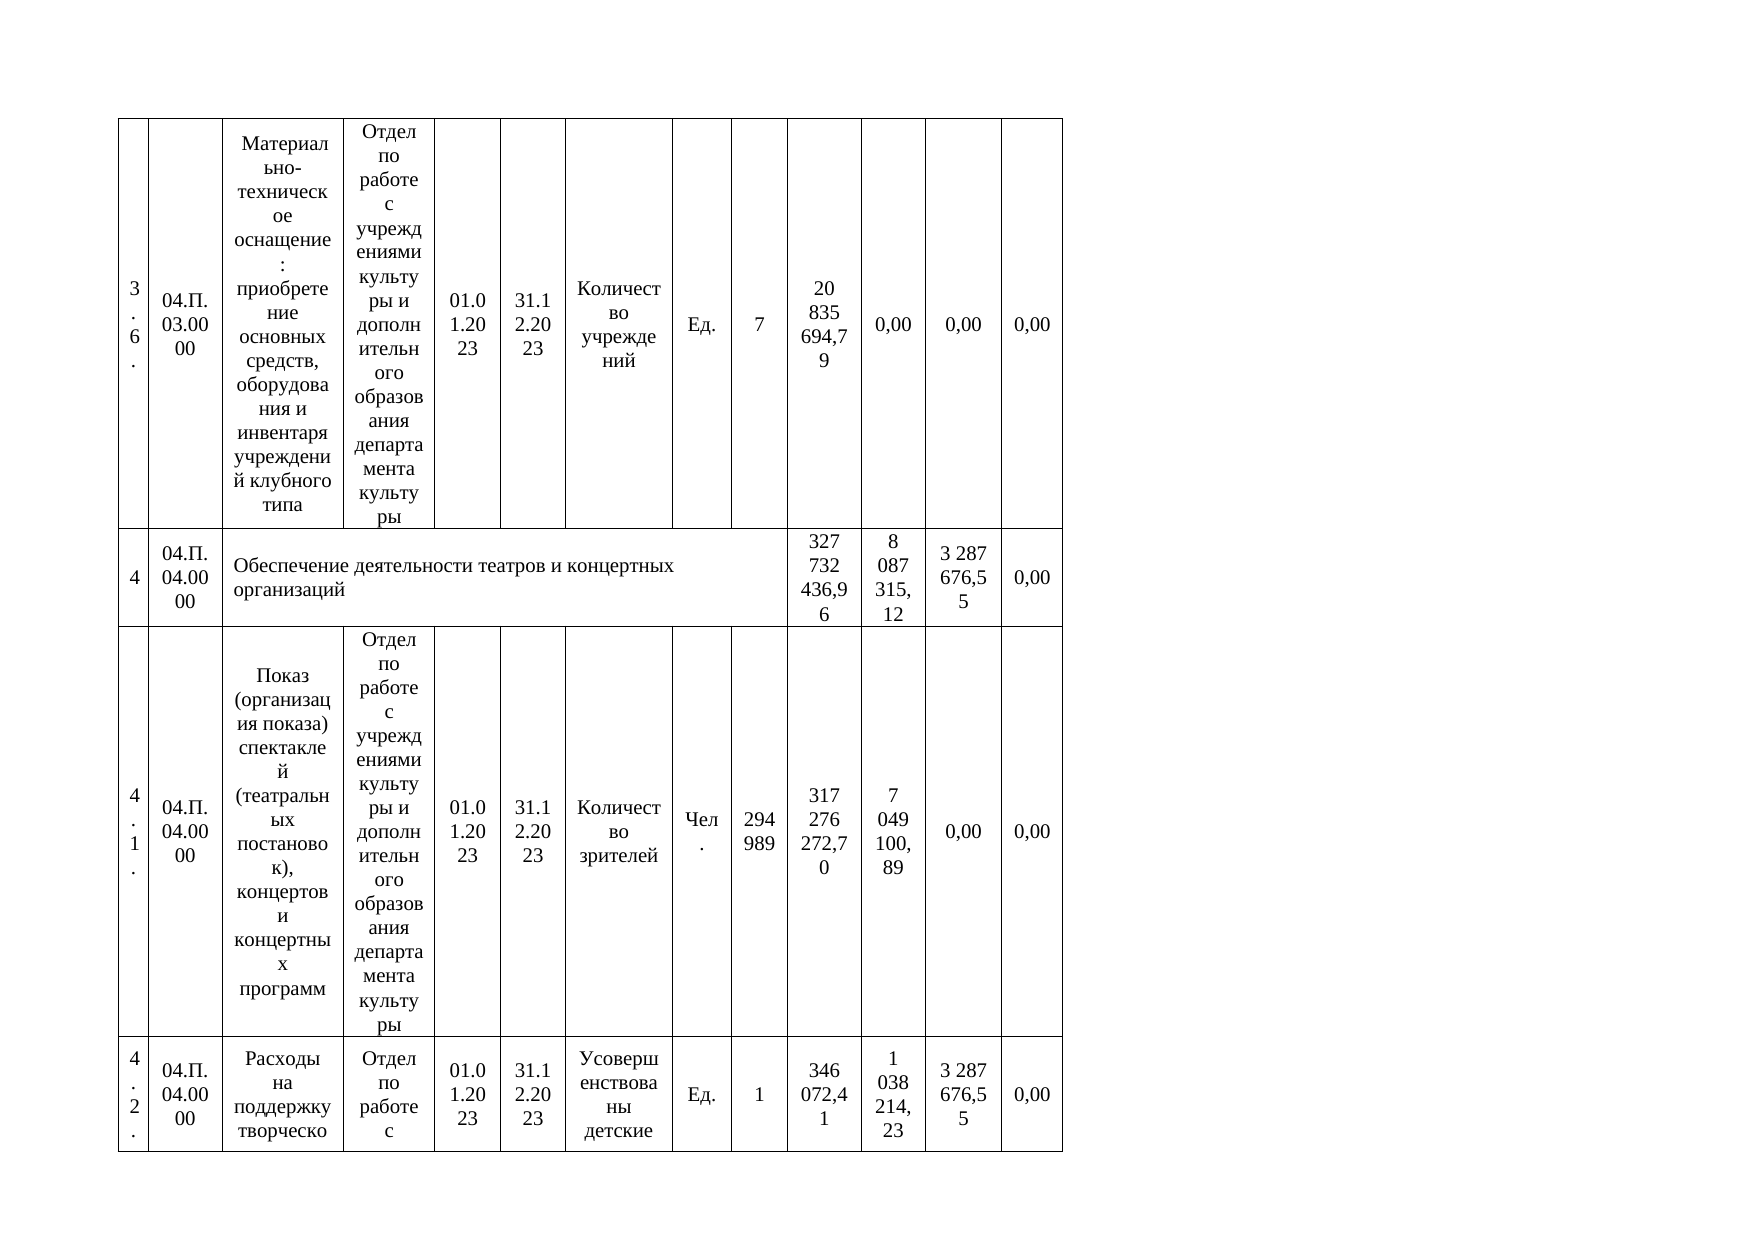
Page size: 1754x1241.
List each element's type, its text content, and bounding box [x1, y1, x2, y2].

table_cell 0,00 [926, 627, 1001, 1036]
table_cell 0,00 [1002, 1037, 1062, 1151]
table_cell 04.П.04.0000 [149, 627, 222, 1036]
table_cell Ед. [673, 1037, 731, 1151]
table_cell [344, 119, 434, 528]
table_cell 1 [732, 1037, 787, 1151]
table_cell 01.01.2023 [435, 627, 500, 1036]
table_cell 31.12.2023 [501, 627, 565, 1036]
table_cell 0,00 [862, 119, 925, 528]
table_cell Чел. [673, 627, 731, 1036]
table_cell 31.12.2023 [501, 1037, 565, 1151]
table_cell 3 287 676,55 [926, 1037, 1001, 1151]
table_cell Ед. [673, 119, 731, 528]
table_cell Обеспечение деятельности театров и концертных организаций [223, 529, 787, 626]
table_cell 0,00 [926, 119, 1001, 528]
table_cell 4 [119, 529, 148, 626]
table_cell 0,00 [1002, 529, 1062, 626]
table_cell 4.2. [119, 1037, 148, 1151]
table_cell 20 835 694,79 [788, 119, 861, 528]
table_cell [344, 1037, 434, 1151]
table_cell Количество учреждений [566, 119, 672, 528]
table_cell 04.П.04.0000 [149, 1037, 222, 1151]
table_cell 04.П.03.0000 [149, 119, 222, 528]
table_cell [566, 1037, 672, 1151]
table_cell 7 [732, 119, 787, 528]
table_cell 7 049 100,89 [862, 627, 925, 1036]
table_cell 01.01.2023 [435, 119, 500, 528]
table_cell 04.П.04.0000 [149, 529, 222, 626]
table_cell Показ (организация показа) спектаклей (театральных постановок), концертов и концертных программ [223, 627, 343, 1036]
table_cell Материально-техническое оснащение: приобретение основных средств, оборудования и инвентаря учреждений клубного типа [223, 119, 343, 528]
table_cell 0,00 [1002, 627, 1062, 1036]
table_cell Отдел по работе с учреждениями культуры и дополнительного образования департамента культуры [344, 627, 434, 1036]
table_cell 317 276 272,70 [788, 627, 861, 1036]
table_cell 327 732 436,96 [788, 529, 861, 626]
table_cell 31.12.2023 [501, 119, 565, 528]
table_cell 3 287 676,55 [926, 529, 1001, 626]
table_cell 346 072,41 [788, 1037, 861, 1151]
table_cell 1 038 214,23 [862, 1037, 925, 1151]
table_cell 294 989 [732, 627, 787, 1036]
table_cell 3.6. [119, 119, 148, 528]
table_cell 0,00 [1002, 119, 1062, 528]
table_cell 4.1. [119, 627, 148, 1036]
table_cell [223, 1037, 343, 1151]
table_cell Количество зрителей [566, 627, 672, 1036]
table_cell 8 087 315,12 [862, 529, 925, 626]
table_cell 01.01.2023 [435, 1037, 500, 1151]
